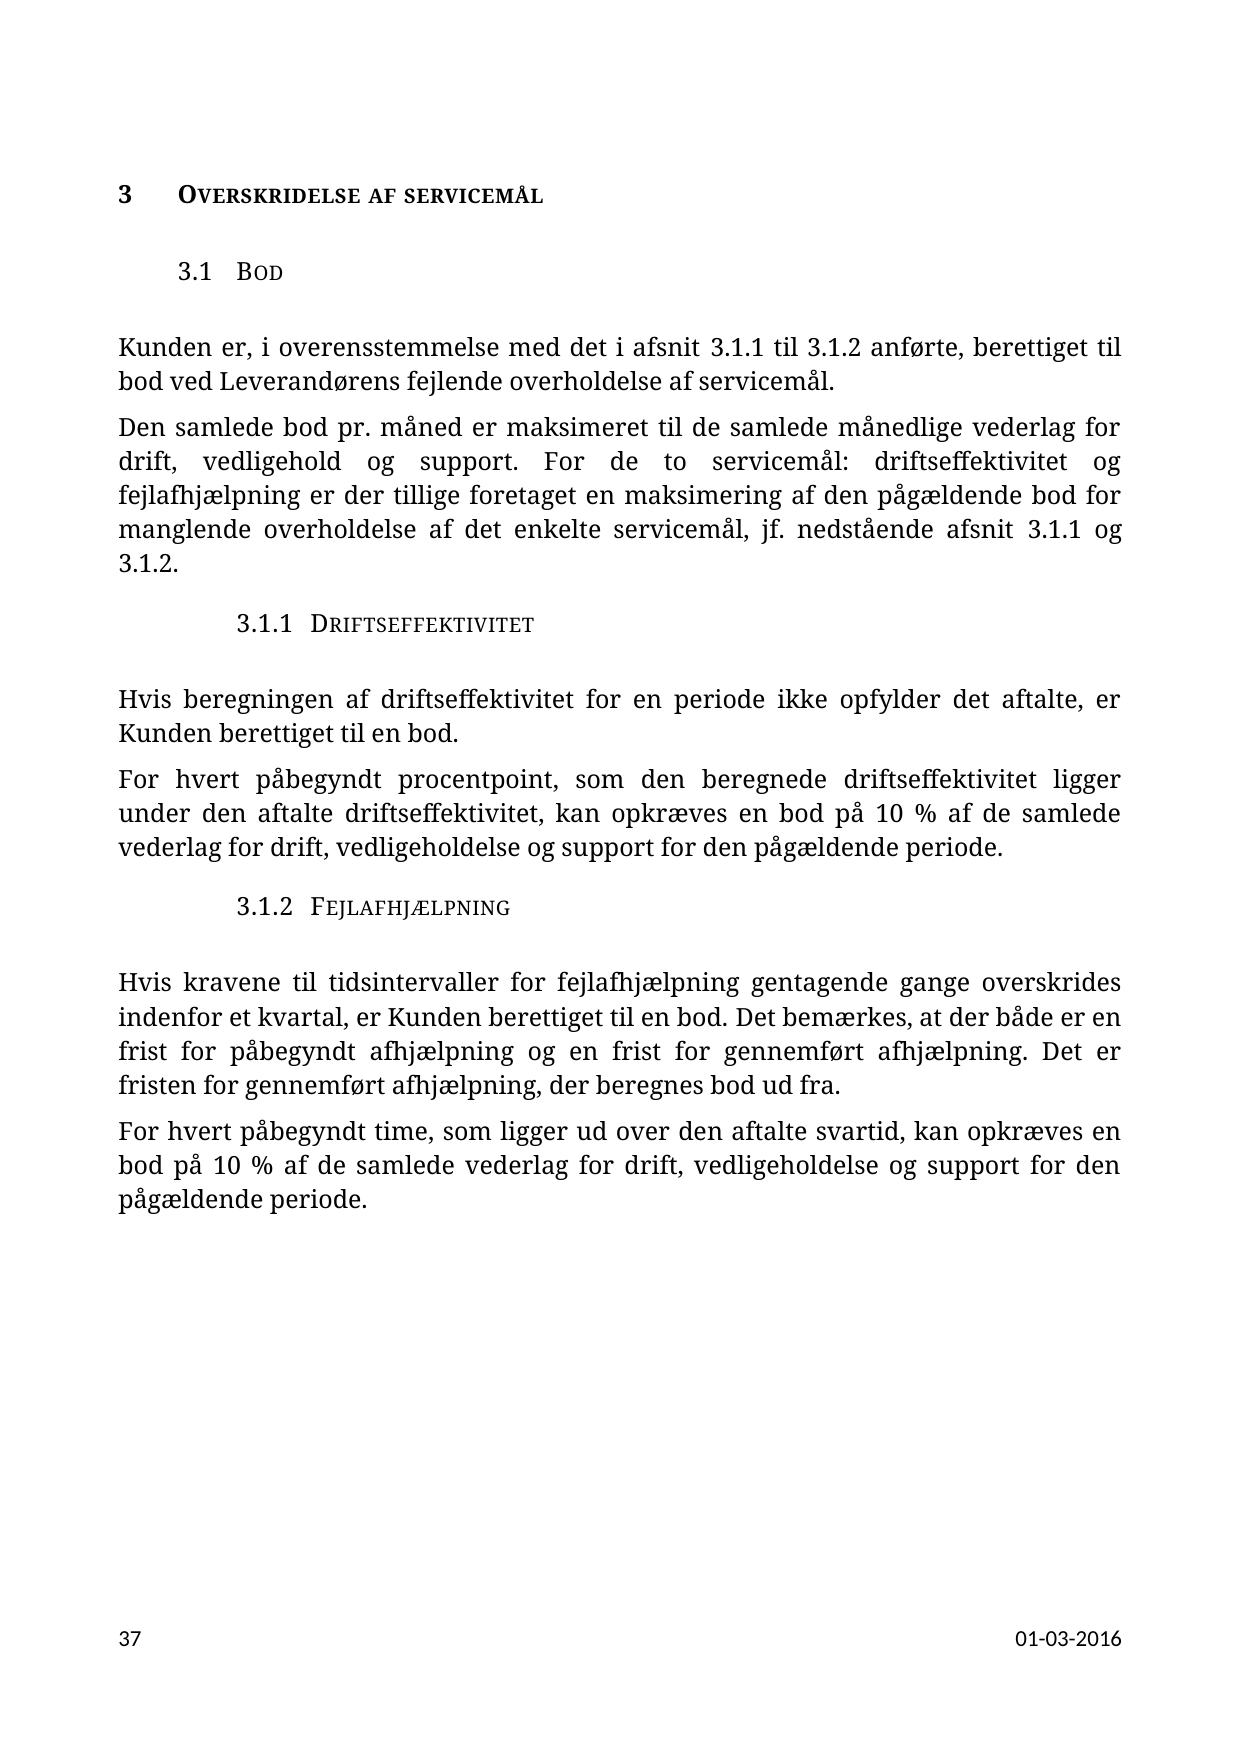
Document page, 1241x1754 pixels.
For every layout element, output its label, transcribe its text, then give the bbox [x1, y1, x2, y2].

text Den samlede bod pr. måned er maksimeret til de samlede månedlige vederlag for drift, vedligehold og support. For de to servicemål: driftseffektivitet og fejlafhjælpning er der tillige foretaget en maksimering af den pågældende bod for manglende overholdelse af det enkelte servicemål, jf. nedstående afsnit 3.1.1 og 3.1.2. [118, 410, 1122, 580]
text For hvert påbegyndt time, som ligger ud over den aftalte svartid, kan opkræves en bod på 10 % af de samlede vederlag for drift, vedligeholdelse og support for den pågældende periode. [118, 1114, 1122, 1216]
text Hvis kravene til tidsintervaller for fejlafhjælpning gentagende gange overskrides indenfor et kvartal, er Kunden berettiget til en bod. Det bemærkes, at der både er en frist for påbegyndt afhjælpning og en frist for gennemført afhjælpning. Det er fristen for gennemført afhjælpning, der beregnes bod ud fra. [118, 965, 1122, 1101]
subtitle Bod [177, 253, 1122, 287]
text Kunden er, i overensstemmelse med det i afsnit 3.1.1 til 3.1.2 anførte, berettiget til bod ved Leverandørens fejlende overholdelse af servicemål. [118, 329, 1122, 397]
subtitle Overskridelse af servicemål [118, 177, 1122, 211]
text Hvis beregningen af driftseffektivitet for en periode ikke opfylder det aftalte, er Kunden berettiget til en bod. [118, 681, 1122, 749]
subtitle Fejlafhjælpning [236, 889, 1122, 923]
text For hvert påbegyndt procentpoint, som den beregnede driftseffektivitet ligger under den aftalte driftseffektivitet, kan opkræves en bod på 10 % af de samlede vederlag for drift, vedligeholdelse og support for den pågældende periode. [118, 762, 1122, 864]
subtitle Driftseffektivitet [236, 605, 1122, 639]
